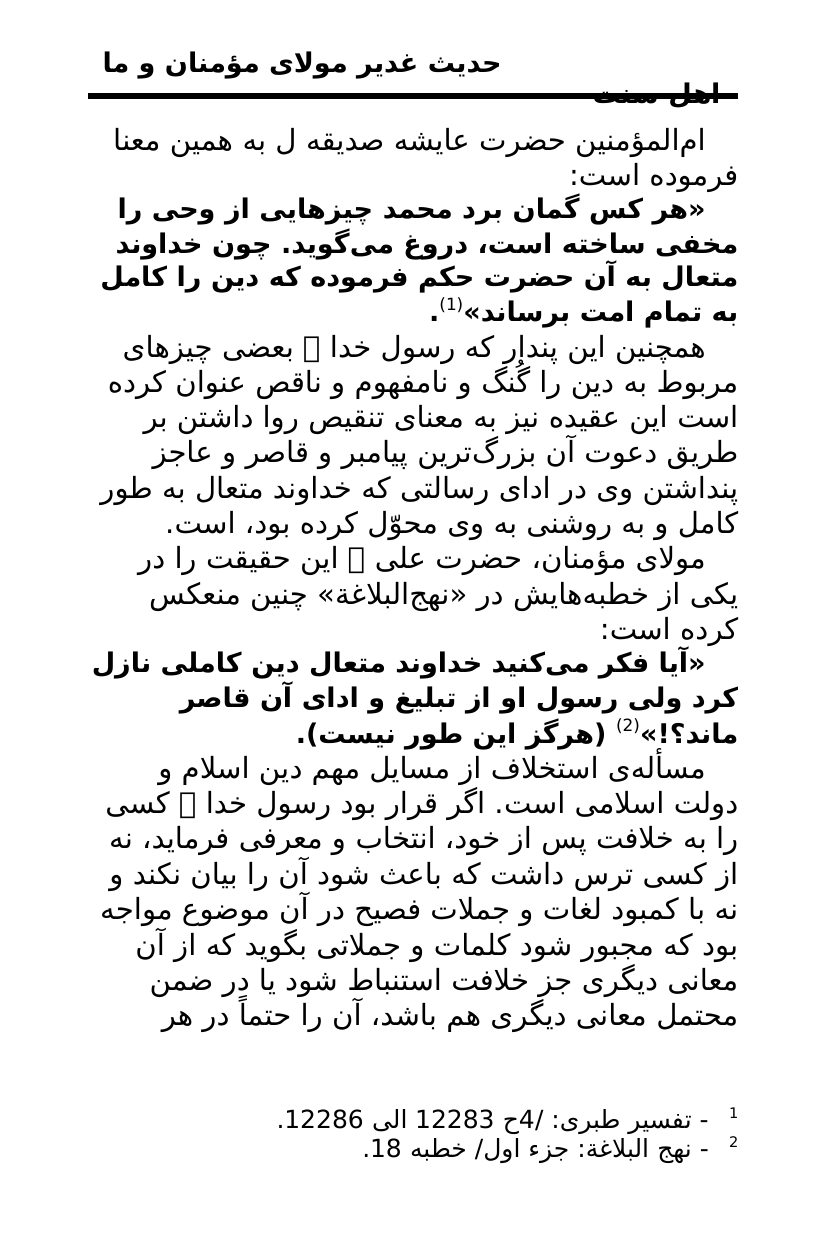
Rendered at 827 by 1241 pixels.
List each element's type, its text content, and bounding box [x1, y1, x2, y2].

text «هر كس‌ گمان‌ برد محمد چیزهایی‌ از وحی‌ را مخفی‌ ساخته‌ است‌، دروغ‌ می‌گوید. چون‌ خداوند متعال‌ به‌ آن‌ حضرت‌ حكم‌ فرموده‌ كه‌ دین‌ را كامل‌ به‌ تمام‌ امت‌ برساند»(). [89, 193, 738, 328]
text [89, 751, 738, 1032]
text ام‌المؤمنین‌ حضرت‌ عایشه‌ صدیقه‌ ل به‌ همین‌ معنا فرموده‌ است‌: [89, 123, 738, 192]
text مولای‌ مؤمنان‌، حضرت‌ علی‌ این‌ حقیقت‌ را در یكی‌ از خطبه‌هایش‌ در «نهج‌البلاغة‌» چنین‌ منعكس‌ كرده‌ است‌: [89, 542, 738, 646]
text همچنین‌ این‌ پندار كه‌ رسول‌ خدا بعضی‌ چیزهای‌ مربوط‌ به‌ دین‌ را گُنگ‌ و نامفهوم‌ و ناقص‌ عنوان‌ كرده‌ است‌ این‌ عقیده‌ نیز به‌ معنای‌ تنقیص‌ روا داشتن‌ بر طریق‌ دعوت‌ آن‌ بزرگ‌ترین‌ پیامبر و قاصر و عاجز پنداشتن‌ وی‌ در ادای‌ رسالتی‌ كه‌ خداوند متعال‌ به‌ طور كامل‌ و به‌ روشنی‌ به‌ وی‌ محوّل‌ كرده‌ بود، است‌. [89, 330, 738, 540]
text «آیا فكر می‌كنید خداوند متعال‌ دین‌ كاملی‌ نازل‌ كرد ولی‌ رسول‌ او از تبلیغ‌ و ادای‌ آن‌ قاصر ماند؟!»() (هرگز این‌ طور نیست‌). [89, 648, 738, 750]
